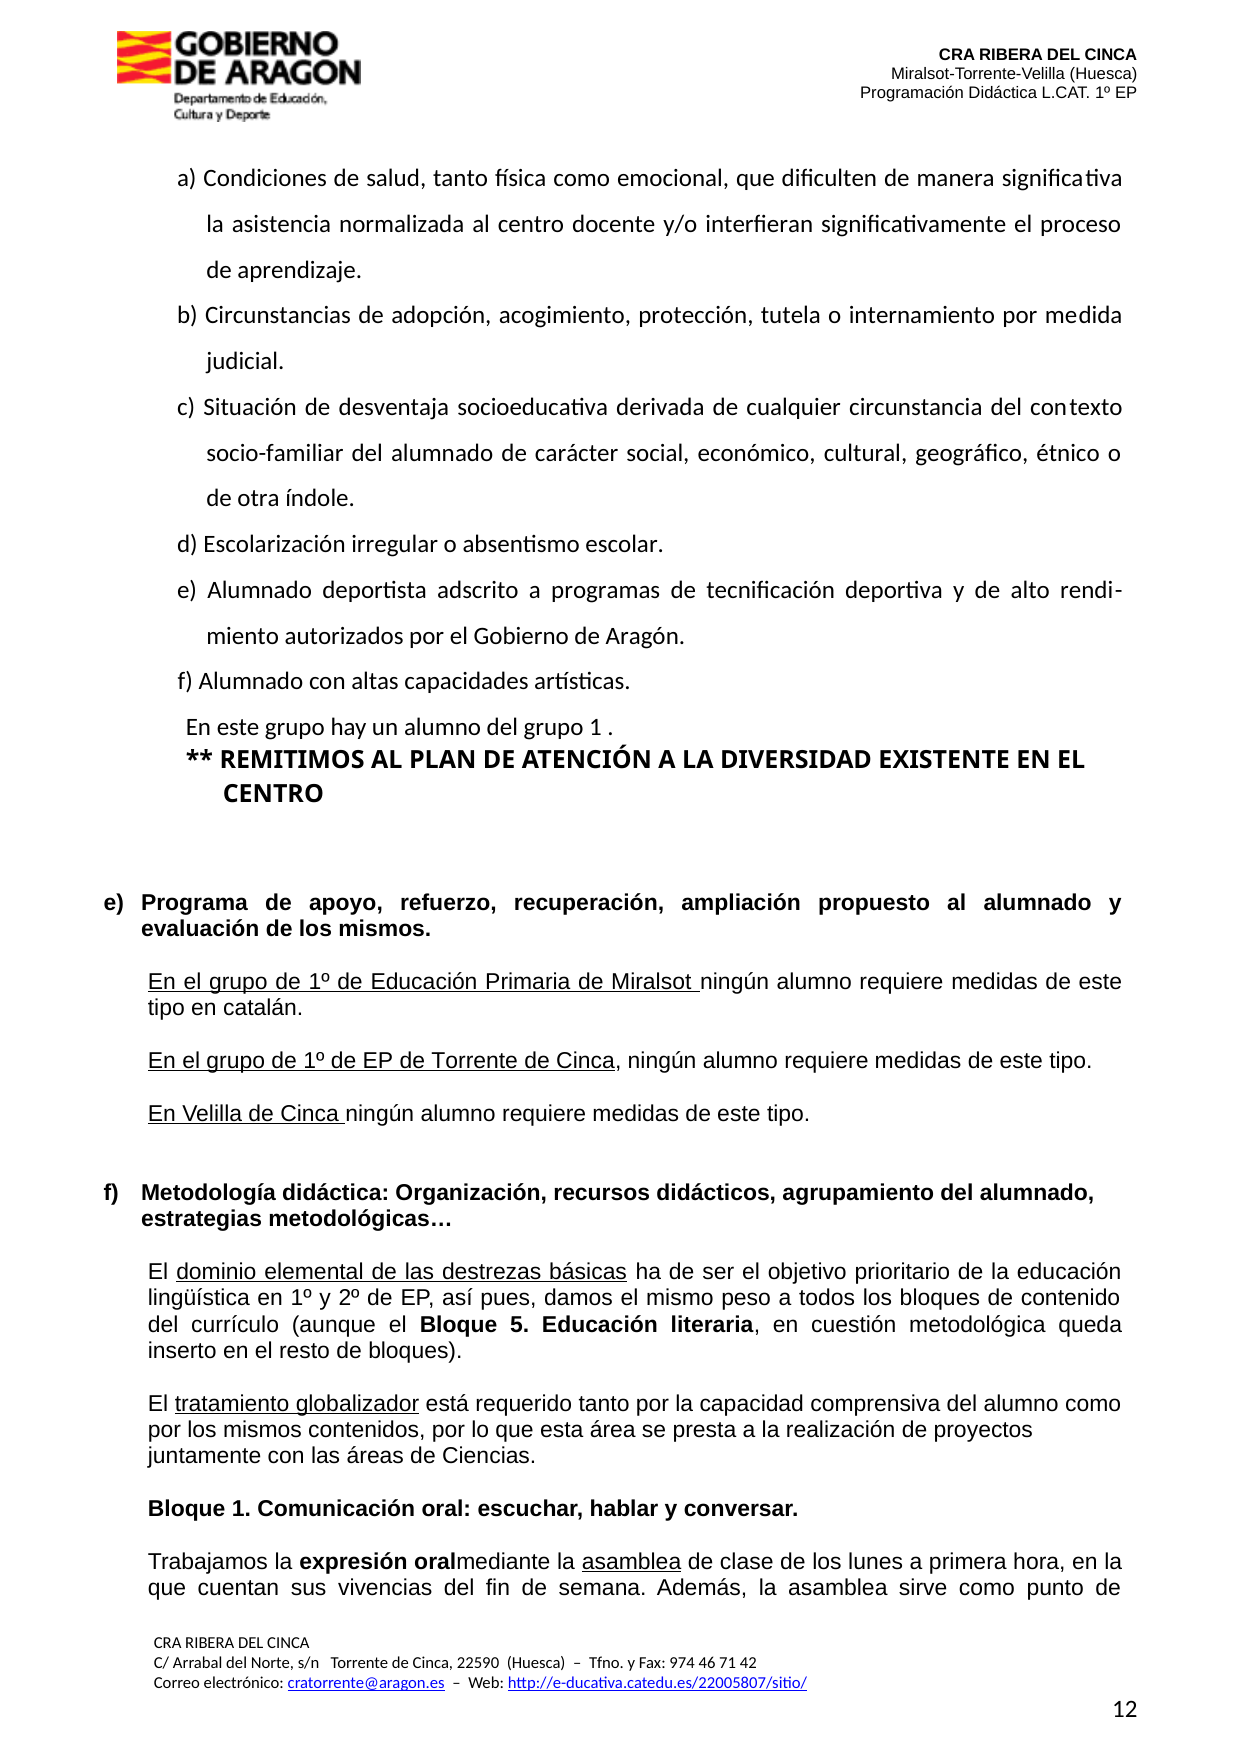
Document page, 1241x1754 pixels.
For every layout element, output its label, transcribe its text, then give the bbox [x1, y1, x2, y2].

text En el grupo de 1º de Educación Primaria de Miralsot ningún alumno requiere medidas de este tipo en catalán. [148, 968, 1122, 1021]
text f) Alumnado con altas capacidades artísticas. [154, 666, 1122, 696]
text a) Condiciones de salud, tanto física como emocional, que dificulten de manera significativa la asistencia normalizada al centro docente y/o interfieran significativamente el proceso de aprendizaje. [177, 162, 1122, 284]
text El tratamiento globalizador está requerido tanto por la capacidad comprensiva del alumno como por los mismos contenidos, por lo que esta área se presta a la realización de proyectos juntamente con las áreas de Ciencias. [148, 1390, 1122, 1469]
text En este grupo hay un alumno del grupo 1 . [186, 711, 1122, 742]
list Metodología didáctica: Organización, recursos didácticos, agrupamiento del alumnado, estrategias metodológicas… [103, 1179, 1122, 1232]
text c) Situación de desventaja socioeducativa derivada de cualquier circunstancia del contexto socio-familiar del alumnado de carácter social, económico, cultural, geográfico, étnico o de otra índole. [177, 391, 1122, 513]
picture [117, 31, 361, 122]
text En Velilla de Cinca ningún alumno requiere medidas de este tipo. [148, 1100, 1122, 1126]
text d) Escolarización irregular o absentismo escolar. [177, 528, 1122, 559]
text En el grupo de 1º de EP de Torrente de Cinca, ningún alumno requiere medidas de este tipo. [148, 1047, 1122, 1073]
text ** REMITIMOS AL PLAN DE ATENCIÓN A LA DIVERSIDAD EXISTENTE EN EL CENTRO [186, 742, 1122, 810]
text e) Alumnado deportista adscrito a programas de tecnificación deportiva y de alto rendimiento autorizados por el Gobierno de Aragón. [177, 574, 1122, 650]
text Bloque 1. Comunicación oral: escuchar, hablar y conversar. [148, 1495, 1122, 1521]
text b) Circunstancias de adopción, acogimiento, protección, tutela o internamiento por medida judicial. [177, 300, 1122, 376]
text El dominio elemental de las destrezas básicas ha de ser el objetivo prioritario de la educación lingüística en 1º y 2º de EP, así pues, damos el mismo peso a todos los bloques de contenido del currículo (aunque el Bloque 5. Educación literaria, en cuestión metodológica queda inserto en el resto de bloques). [148, 1258, 1122, 1363]
list Programa de apoyo, refuerzo, recuperación, ampliación propuesto al alumnado y evaluación de los mismos. [103, 889, 1122, 942]
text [148, 1548, 1122, 1601]
